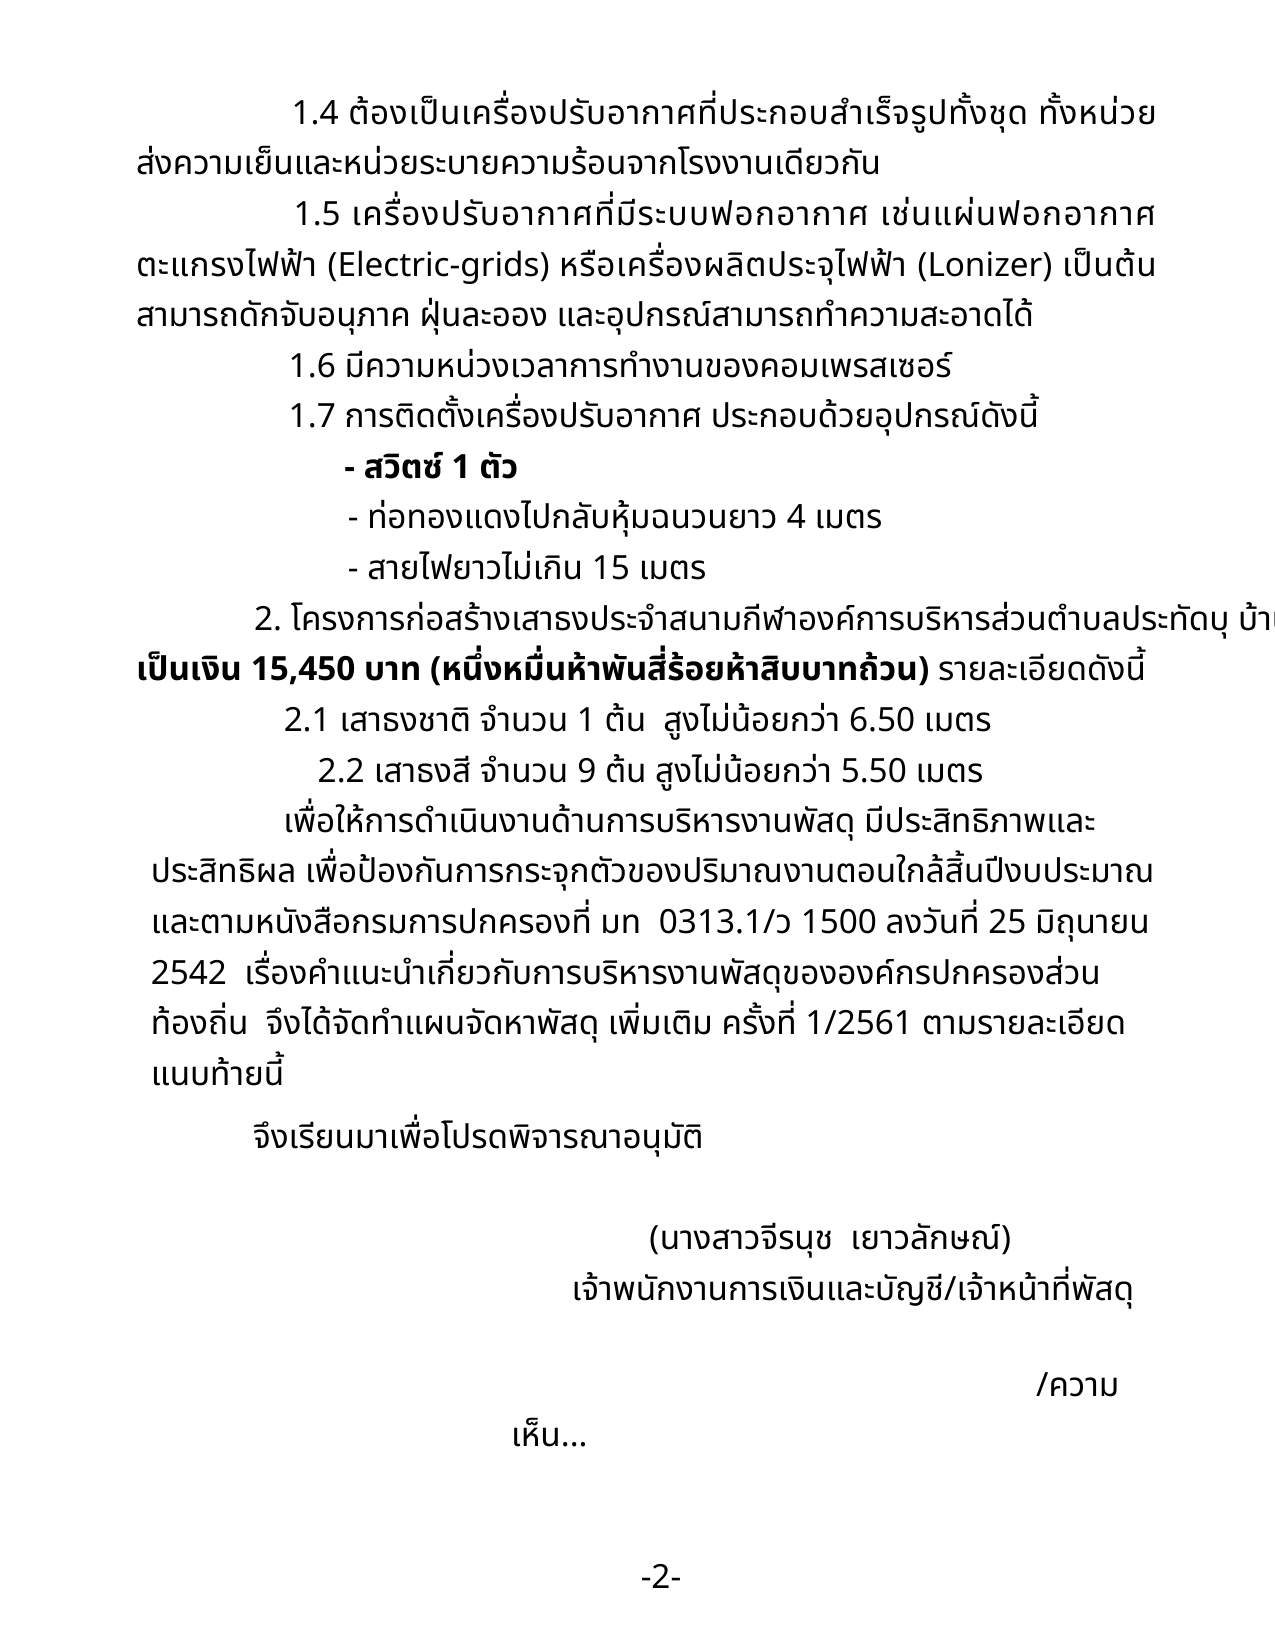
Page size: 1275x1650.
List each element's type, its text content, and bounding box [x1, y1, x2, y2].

text - สวิตซ์ 1 ตัว [136, 443, 1157, 493]
text -2- [511, 1553, 1157, 1598]
text /ความเห็น... [511, 1361, 1157, 1462]
text 1.5 เครื่องปรับอากาศที่มีระบบฟอกอากาศ เช่นแผ่นฟอกอากาศ ตะแกรงไฟฟ้า (Electric-grids) หรือเครื่องผลิตประจุไฟฟ้า (Lonizer) เป็นต้น สามารถดักจับอนุภาค ฝุ่นละออง และอุปกรณ์สามารถทำความสะอาดได้ [136, 190, 1157, 341]
text จึงเรียนมาเพื่อโปรดพิจารณาอนุมัติ [136, 1113, 1157, 1163]
text (นางสาวจีรนุช เยาวลักษณ์) [511, 1214, 1157, 1264]
text 2. โครงการก่อสร้างเสาธงประจำสนามกีฬาองค์การบริหารส่วนตำบลประทัดบุ บ้านสระกอร์ หมู่ที่ 3 [254, 594, 1275, 645]
text 1.6 มีความหน่วงเวลาการทำงานของคอมเพรสเซอร์ [136, 341, 1157, 392]
text 1.7 การติดตั้งเครื่องปรับอากาศ ประกอบด้วยอุปกรณ์ดังนี้ [136, 392, 1157, 443]
text เจ้าพนักงานการเงินและบัญชี/เจ้าหน้าที่พัสดุ [511, 1264, 1157, 1315]
text 2.2 เสาธงสี จำนวน 9 ต้น สูงไม่น้อยกว่า 5.50 เมตร [136, 746, 1157, 797]
text เพื่อให้การดำเนินงานด้านการบริหารงานพัสดุ มีประสิทธิภาพและประสิทธิผล เพื่อป้องกันการกระจุกตัวของปริมาณงานตอนใกล้สิ้นปีงบประมาณ และตามหนังสือกรมการปกครองที่ มท 0313.1/ว 1500 ลงวันที่ 25 มิถุนายน 2542 เรื่องคำแนะนำเกี่ยวกับการบริหารงานพัสดุขององค์กรปกครองส่วนท้องถิ่น จึงได้จัดทำแผนจัดหาพัสดุ เพิ่มเติม ครั้งที่ 1/2561 ตามรายละเอียดแนบท้ายนี้ [136, 797, 1157, 1100]
text 2.1 เสาธงชาติ จำนวน 1 ต้น สูงไม่น้อยกว่า 6.50 เมตร [283, 696, 1157, 746]
text - ท่อทองแดงไปกลับหุ้มฉนวนยาว 4 เมตร [136, 493, 1157, 544]
text 1.4 ต้องเป็นเครื่องปรับอากาศที่ประกอบสำเร็จรูปทั้งชุด ทั้งหน่วยส่งความเย็นและหน่วยระบายความร้อนจากโรงงานเดียวกัน [136, 89, 1157, 190]
text เป็นเงิน 15,450 บาท (หนึ่งหมื่นห้าพันสี่ร้อยห้าสิบบาทถ้วน) รายละเอียดดังนี้ [136, 645, 1157, 696]
text - สายไฟยาวไม่เกิน 15 เมตร [136, 544, 1157, 594]
